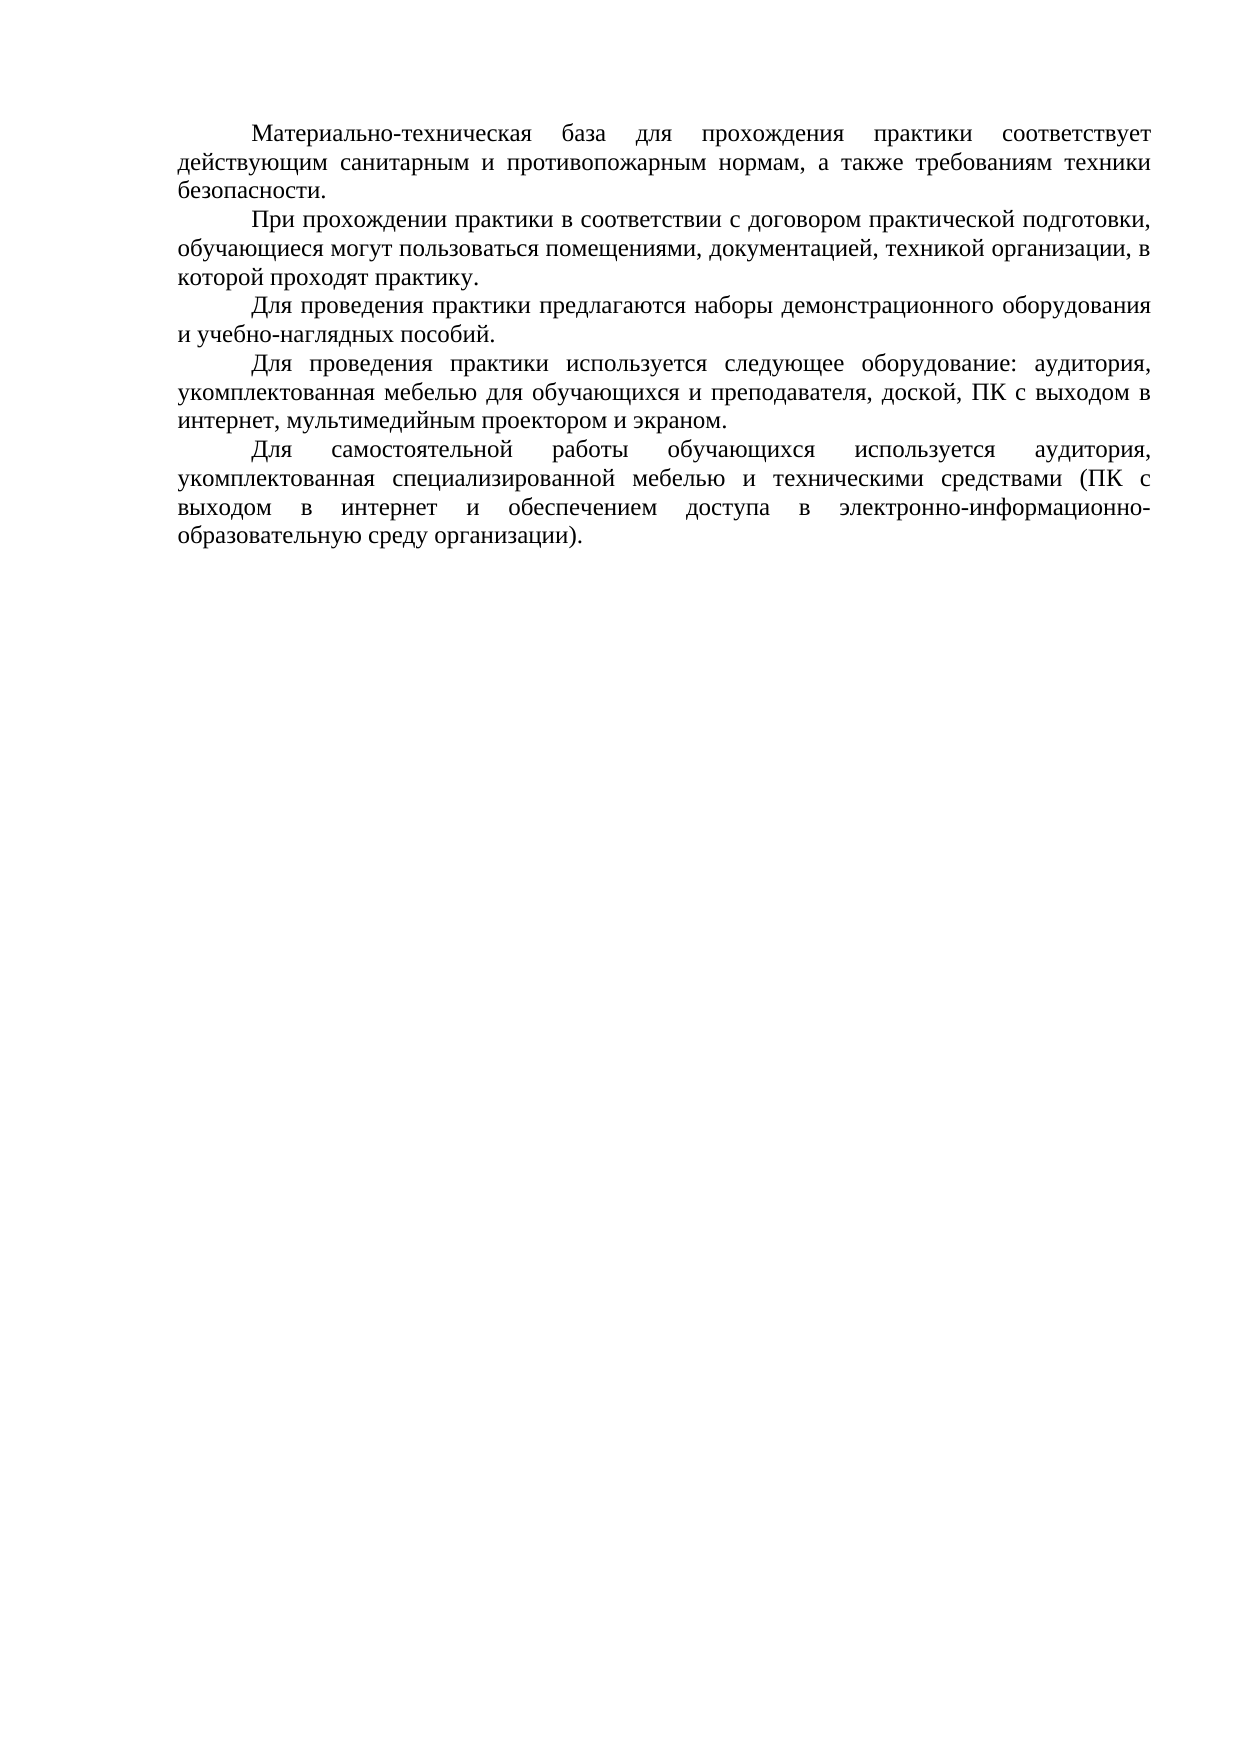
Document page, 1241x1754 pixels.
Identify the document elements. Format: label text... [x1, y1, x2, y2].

text Для проведения практики предлагаются наборы демонстрационного оборудования и учебно-наглядных пособий. [177, 291, 1152, 348]
text Для самостоятельной работы обучающихся используется аудитория, укомплектованная специализированной мебелью и техническими средствами (ПК с выходом в интернет и обеспечением доступа в электронно-информационно-образовательную среду организации). [177, 434, 1152, 549]
text При прохождении практики в соответствии с договором практической подготовки, обучающиеся могут пользоваться помещениями, документацией, техникой организации, в которой проходят практику. [177, 204, 1152, 291]
text Материально-техническая база для прохождения практики соответствует действующим санитарным и противопожарным нормам, а также требованиям техники безопасности. [177, 118, 1152, 204]
text Для проведения практики используется следующее оборудование: аудитория, укомплектованная мебелью для обучающихся и преподавателя, доской, ПК с выходом в интернет, мультимедийным проектором и экраном. [177, 348, 1152, 434]
